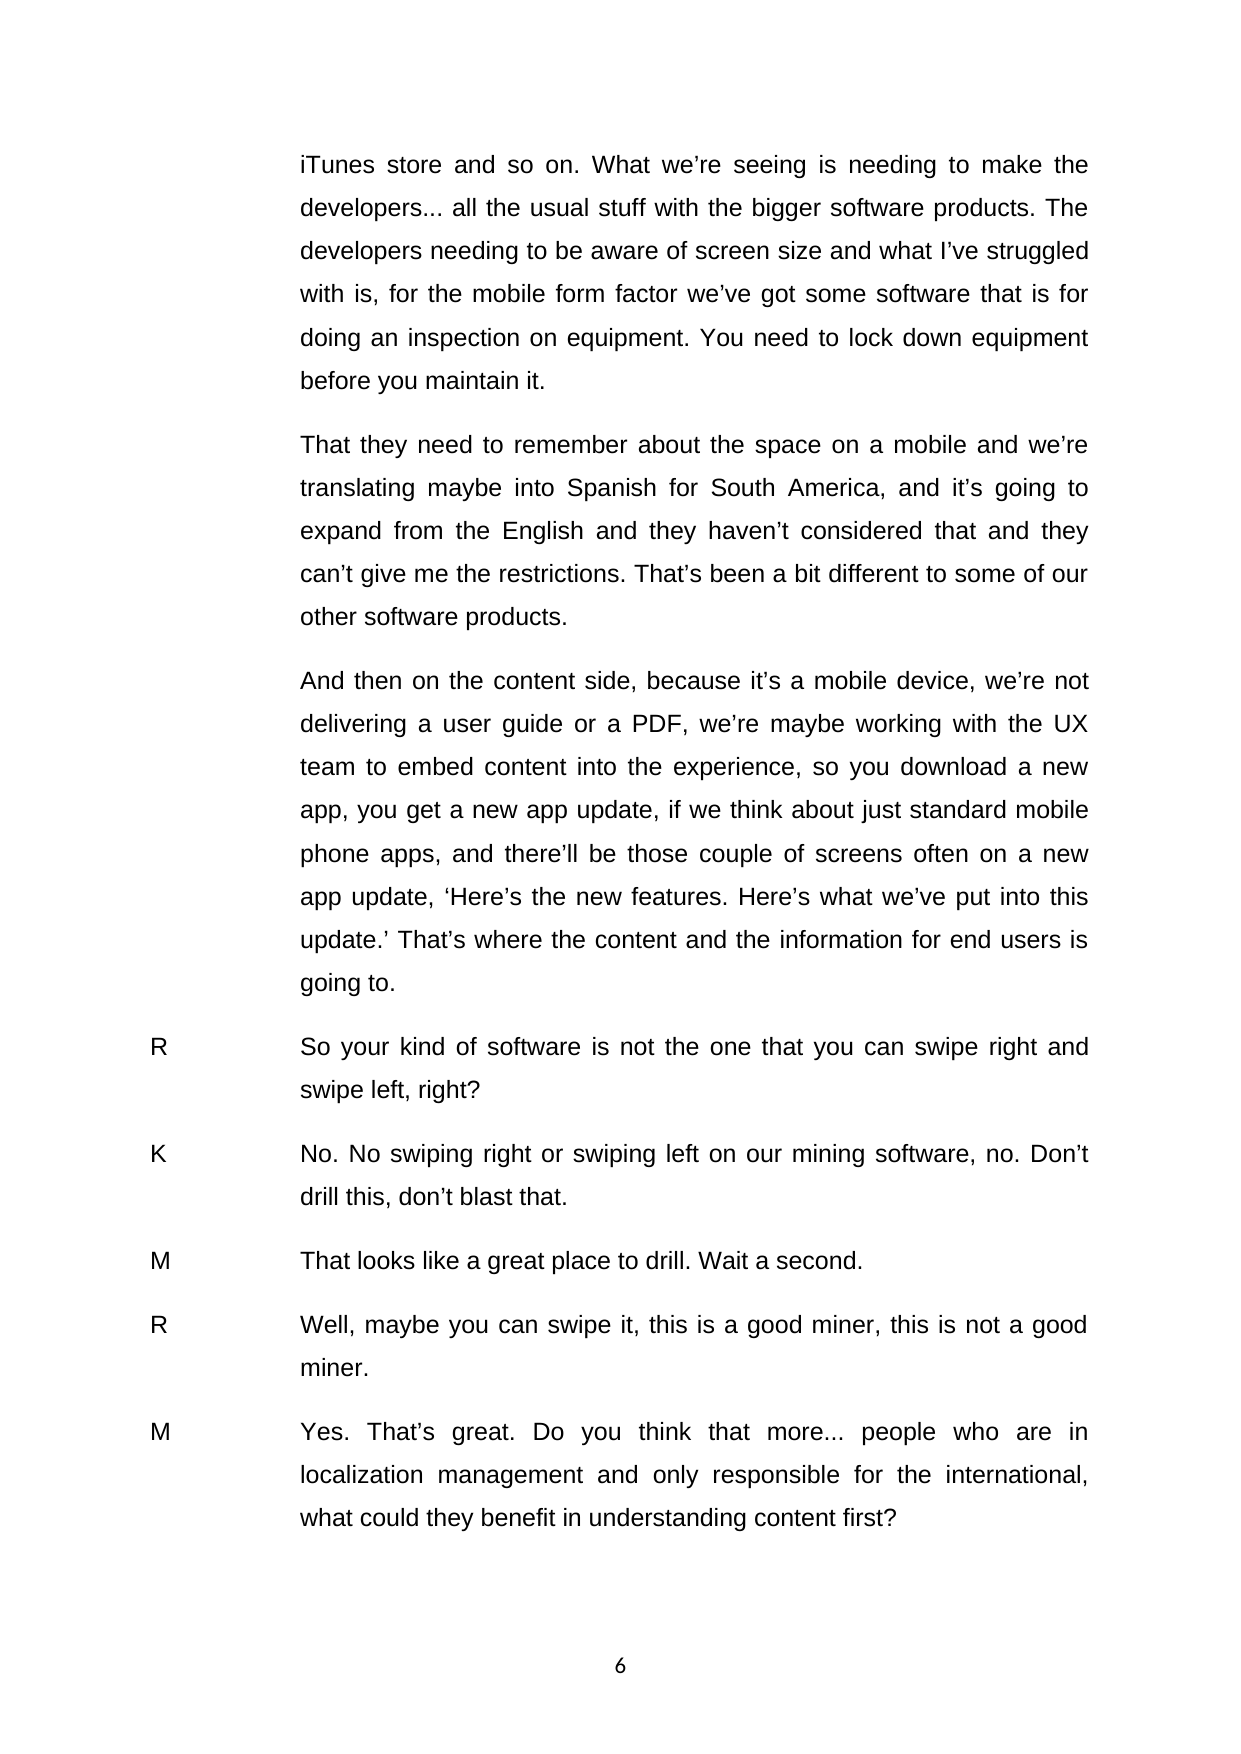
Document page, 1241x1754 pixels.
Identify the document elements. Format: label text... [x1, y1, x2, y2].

text M That looks like a great place to drill. Wait a second. [150, 1246, 1090, 1275]
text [150, 150, 1090, 394]
text That they need to remember about the space on a mobile and we’re translating maybe into Spanish for South America, and it’s going to expand from the English and they haven’t considered that and they can’t give me the restrictions. That’s been a bit different to some of our other software products. [150, 429, 1090, 631]
text R Well, maybe you can swipe it, this is a good miner, this is not a good miner. [150, 1310, 1090, 1382]
text K No. No swiping right or swiping left on our mining software, no. Don’t drill this, don’t blast that. [150, 1139, 1090, 1211]
text And then on the content side, because it’s a mobile device, we’re not delivering a user guide or a PDF, we’re maybe working with the UX team to embed content into the experience, so you download a new app, you get a new app update, if we think about just standard mobile phone apps, and there’ll be those couple of screens often on a new app update, ‘Here’s the new features. Here’s what we’ve put into this update.’ That’s where the content and the information for end users is going to. [150, 666, 1090, 997]
text R So your kind of software is not the one that you can swipe right and swipe left, right? [150, 1032, 1090, 1104]
text M Yes. That’s great. Do you think that more... people who are in localization management and only responsible for the international, what could they benefit in understanding content first? [150, 1417, 1090, 1532]
